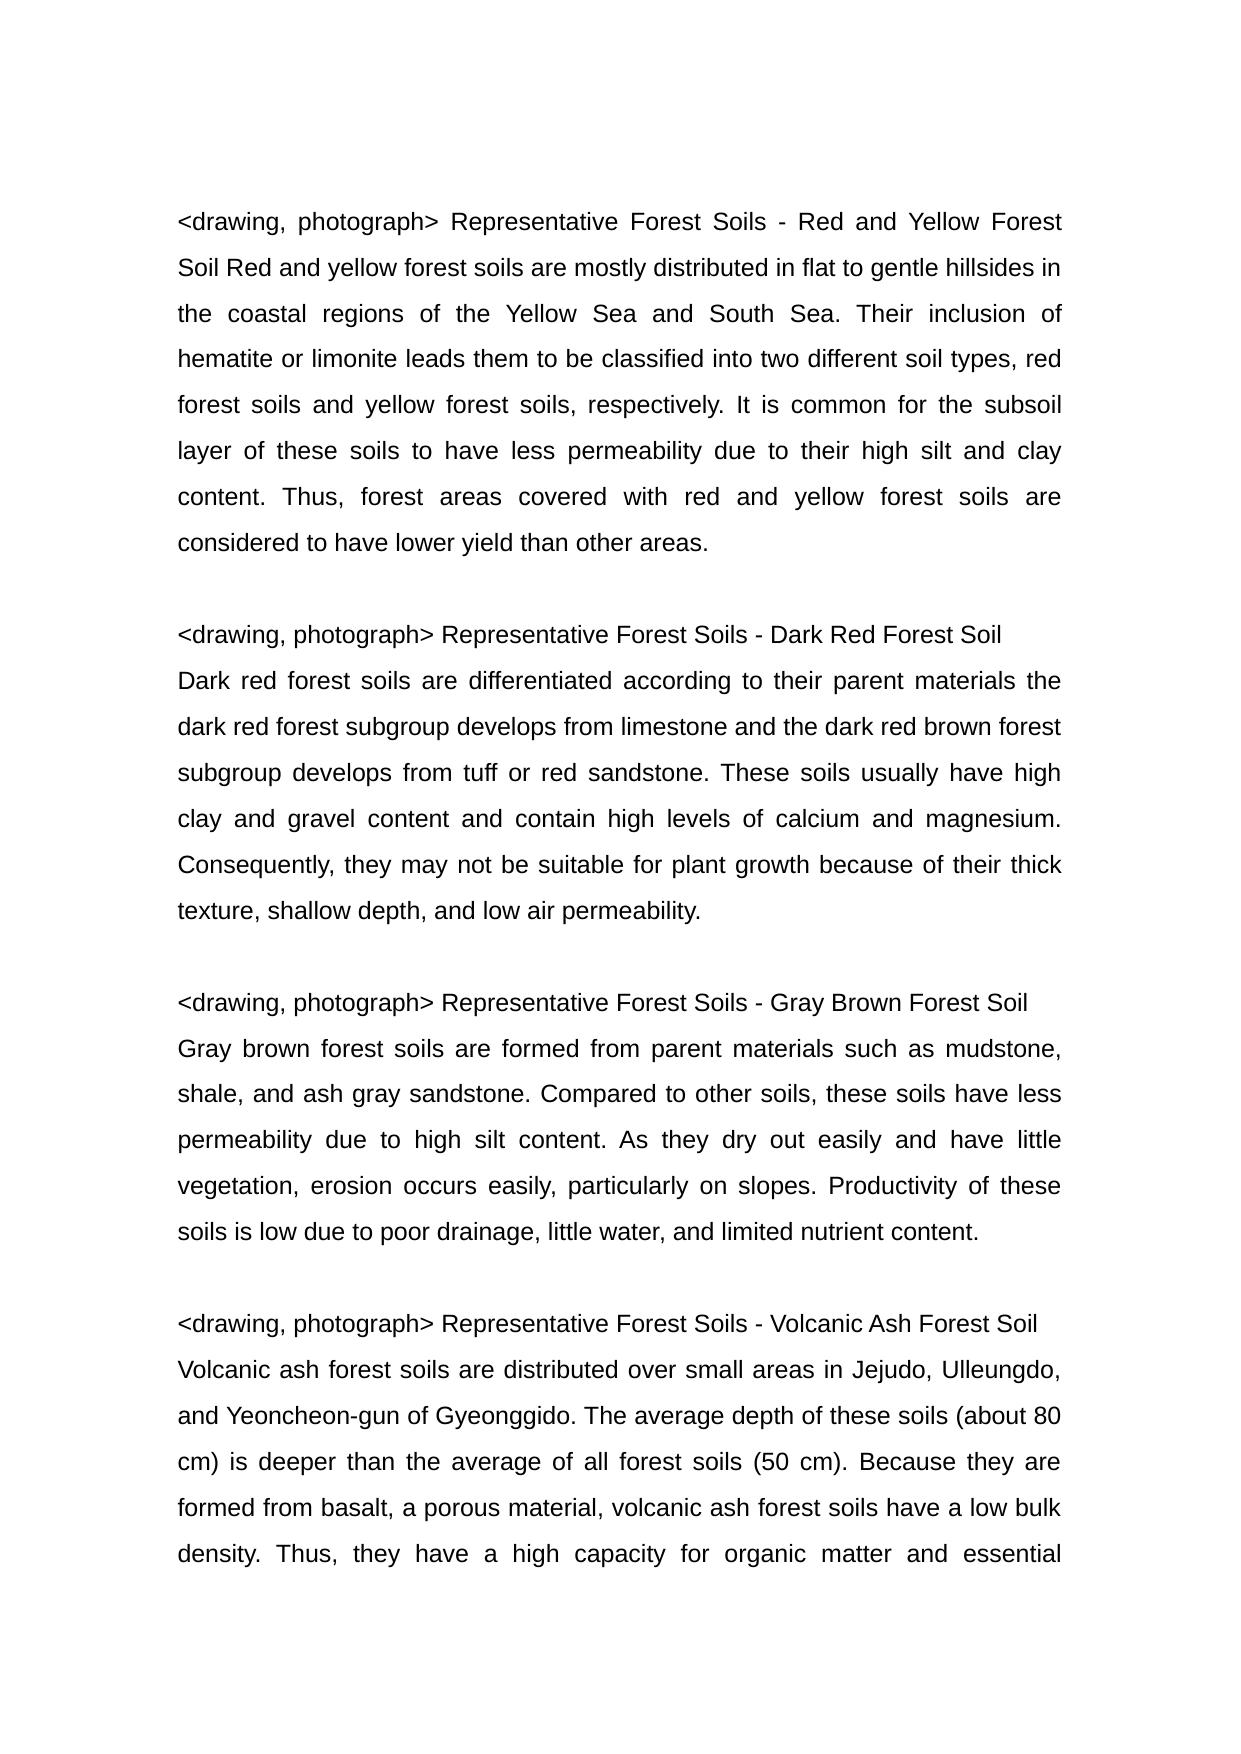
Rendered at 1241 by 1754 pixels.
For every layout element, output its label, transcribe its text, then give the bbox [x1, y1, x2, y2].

text <drawing, photograph> Representative Forest Soils - Gray Brown Forest Soil [177, 988, 1063, 1016]
text <drawing, photograph> Representative Forest Soils - Volcanic Ash Forest Soil [177, 1309, 1063, 1338]
text <drawing, photograph> Representative Forest Soils - Dark Red Forest Soil [177, 620, 1063, 649]
text Gray brown forest soils are formed from parent materials such as mudstone, shale, and ash gray sandstone. Compared to other soils, these soils have less permeability due to high silt content. As they dry out easily and have little vegetation, erosion occurs easily, particularly on slopes. Productivity of these soils is low due to poor drainage, little water, and limited nutrient content. [177, 1033, 1063, 1246]
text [177, 1355, 1063, 1568]
text <drawing, photograph> Representative Forest Soils - Red and Yellow Forest Soil Red and yellow forest soils are mostly distributed in flat to gentle hillsides in the coastal regions of the Yellow Sea and South Sea. Their inclusion of hematite or limonite leads them to be classified into two different soil types, red forest soils and yellow forest soils, respectively. It is common for the subsoil layer of these soils to have less permeability due to their high silt and clay content. Thus, forest areas covered with red and yellow forest soils are considered to have lower yield than other areas. [177, 207, 1063, 557]
text Dark red forest soils are differentiated according to their parent materials the dark red forest subgroup develops from limestone and the dark red brown forest subgroup develops from tuff or red sandstone. These soils usually have high clay and gravel content and contain high levels of calcium and magnesium. Consequently, they may not be suitable for plant growth because of their thick texture, shallow depth, and low air permeability. [177, 666, 1063, 924]
